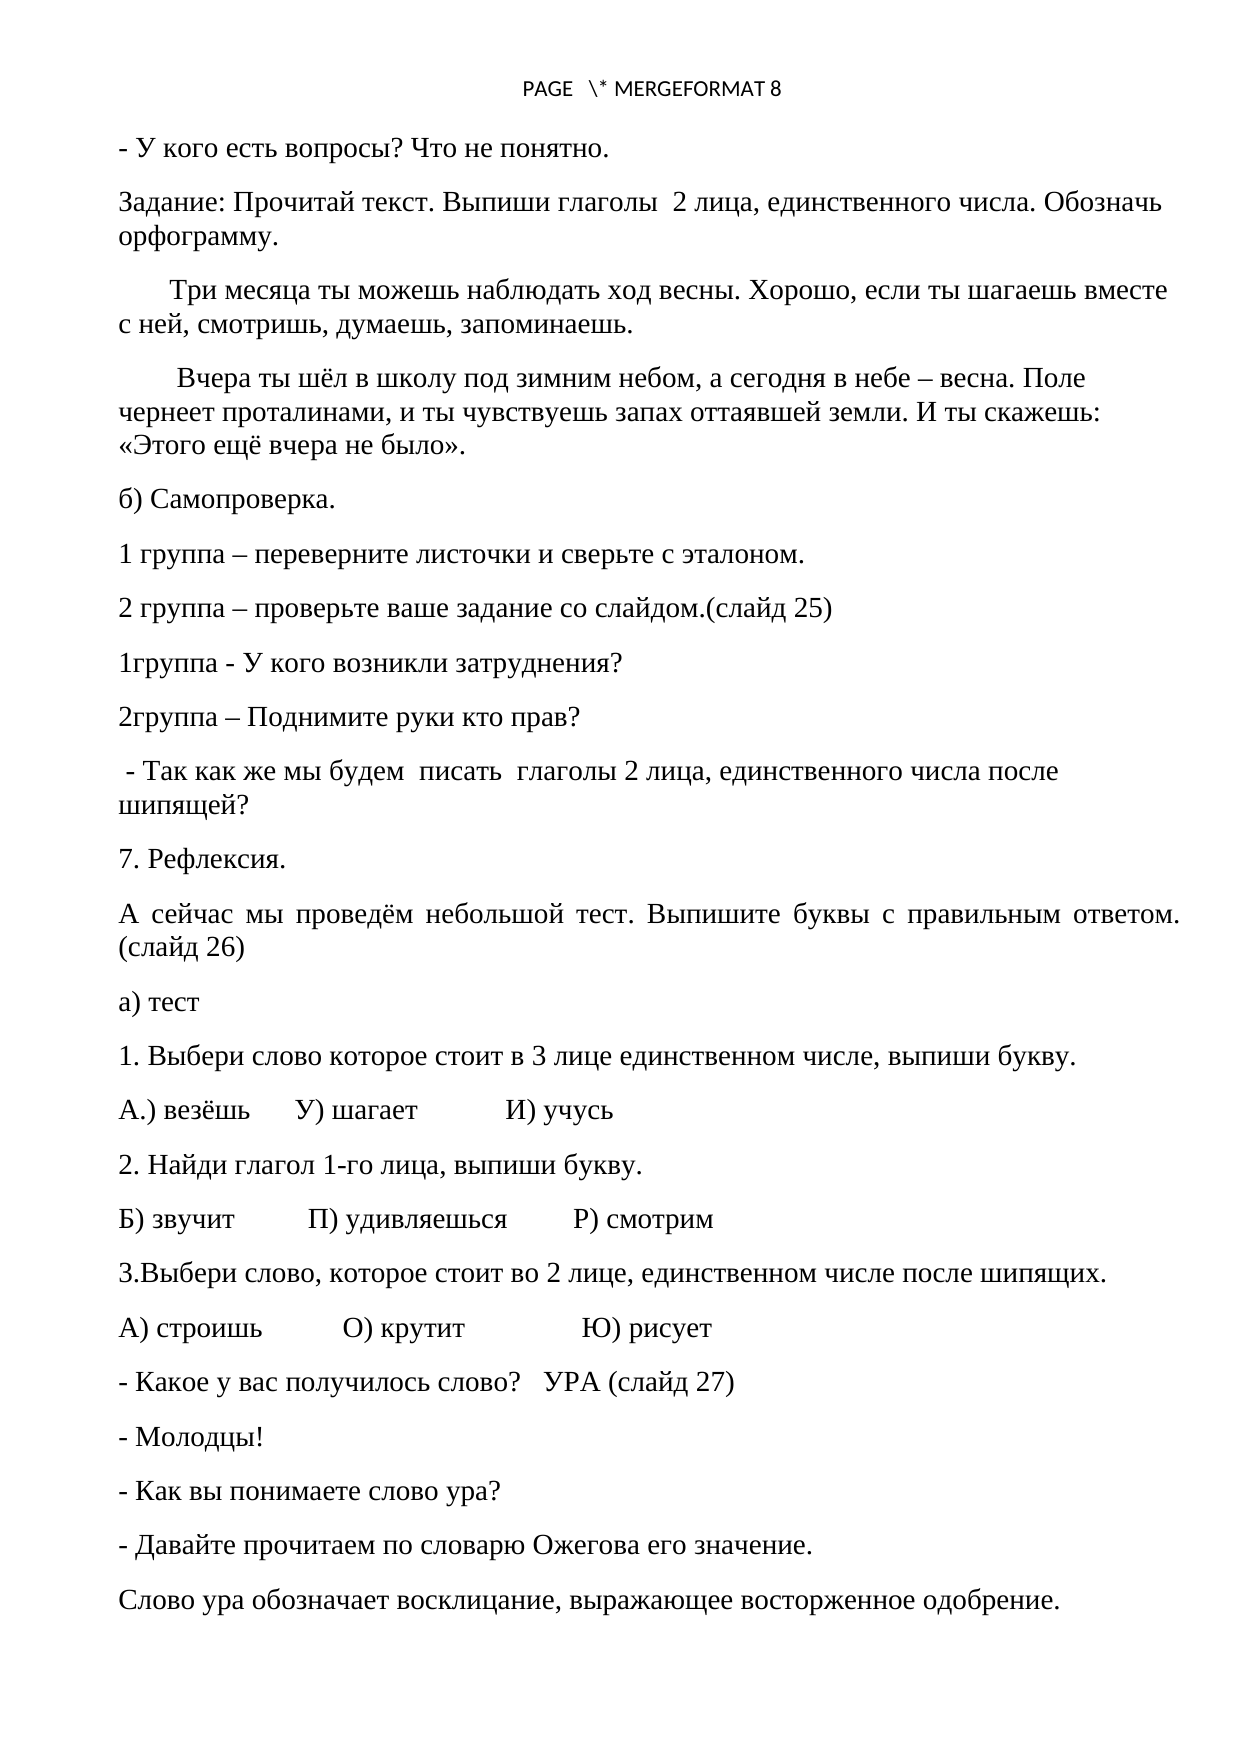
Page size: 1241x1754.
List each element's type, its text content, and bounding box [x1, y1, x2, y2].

text Слово ура обозначает восклицание, выражающее восторженное одобрение. [118, 1582, 1181, 1615]
text - Молодцы! [118, 1419, 1181, 1452]
text А) строишь О) крутит Ю) рисует [118, 1310, 1181, 1343]
text 2 группа – проверьте ваше задание со слайдом.(слайд 25) [118, 590, 1181, 624]
text - Как вы понимаете слово ура? [118, 1473, 1181, 1507]
text Вчера ты шёл в школу под зимним небом, а сегодня в небе – весна. Поле чернеет проталинами, и ты чувствуешь запах оттаявшей земли. И ты скажешь: «Этого ещё вчера не было». [118, 360, 1181, 461]
text 1. Выбери слово которое стоит в 3 лице единственном числе, выпиши букву. [118, 1038, 1181, 1072]
text 7. Рефлексия. [118, 841, 1181, 875]
text А сейчас мы проведём небольшой тест. Выпишите буквы с правильным ответом. (слайд 26) [118, 896, 1181, 963]
text Б) звучит П) удивляешься Р) смотрим [118, 1201, 1181, 1235]
text б) Самопроверка. [118, 482, 1181, 515]
text - Какое у вас получилось слово? УРА (слайд 27) [118, 1364, 1181, 1398]
text 1 группа – переверните листочки и сверьте с эталоном. [118, 536, 1181, 569]
text 2. Найди глагол 1-го лица, выпиши букву. [118, 1147, 1181, 1180]
text - Давайте прочитаем по словарю Ожегова его значение. [118, 1527, 1181, 1561]
text 3.Выбери слово, которое стоит во 2 лице, единственном числе после шипящих. [118, 1256, 1181, 1289]
text 2группа – Поднимите руки кто прав? [118, 699, 1181, 733]
text а) тест [118, 984, 1181, 1017]
text А.) везёшь У) шагает И) учусь [118, 1092, 1181, 1126]
text 1группа - У кого возникли затруднения? [118, 645, 1181, 678]
text Три месяца ты можешь наблюдать ход весны. Хорошо, если ты шагаешь вместе с ней, смотришь, думаешь, запоминаешь. [118, 272, 1181, 339]
text - У кого есть вопросы? Что не понятно. [118, 130, 1181, 163]
text - Так как же мы будем писать глаголы 2 лица, единственного числа после шипящей? [118, 753, 1181, 821]
text Задание: Прочитай текст. Выпиши глаголы 2 лица, единственного числа. Обозначь орфограмму. [118, 184, 1181, 251]
